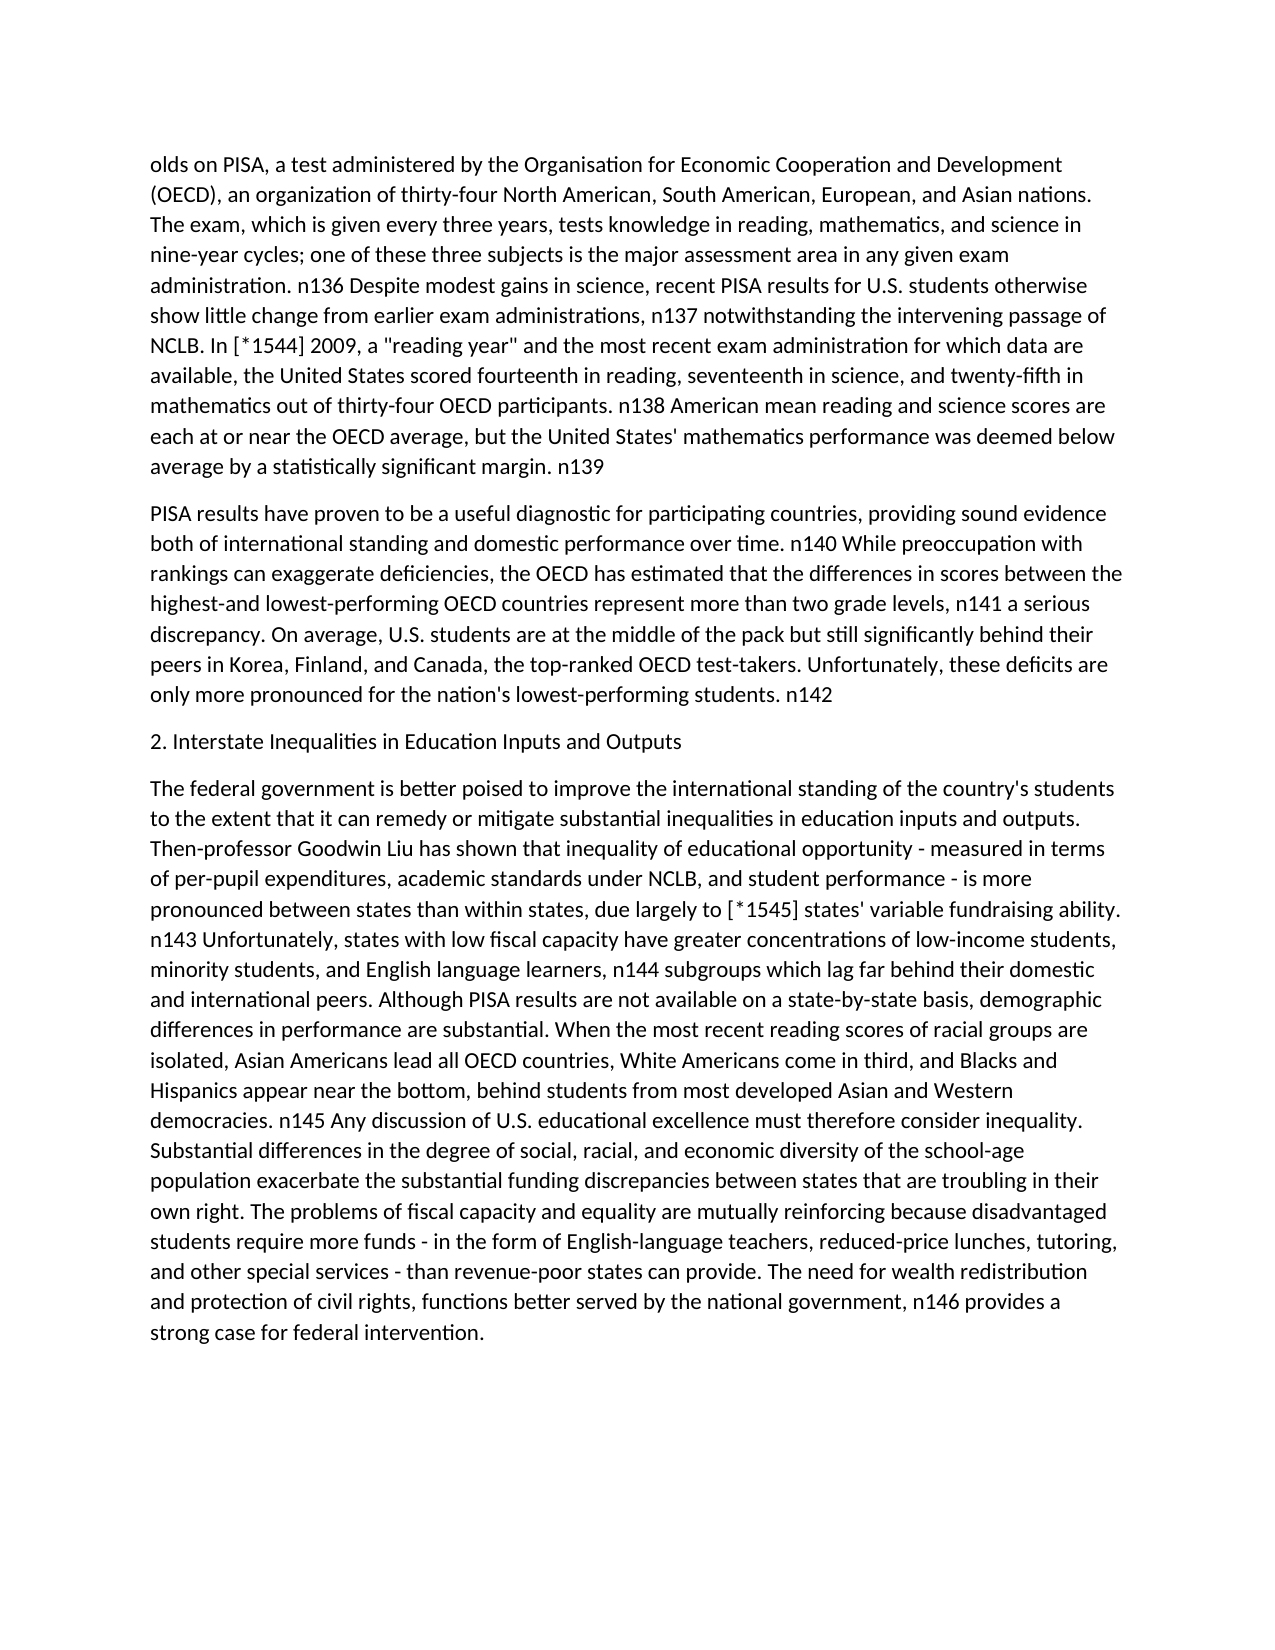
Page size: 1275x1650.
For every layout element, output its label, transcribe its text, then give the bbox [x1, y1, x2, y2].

text PISA results have proven to be a useful diagnostic for participating countries, providing sound evidence both of international standing and domestic performance over time. n140 While preoccupation with rankings can exaggerate deficiencies, the OECD has estimated that the differences in scores between the highest-and lowest-performing OECD countries represent more than two grade levels, n141 a serious discrepancy. On average, U.S. students are at the middle of the pack but still significantly behind their peers in Korea, Finland, and Canada, the top-ranked OECD test-takers. Unfortunately, these deficits are only more pronounced for the nation's lowest-performing students. n142 [150, 499, 1125, 708]
text The federal government is better poised to improve the international standing of the country's students to the extent that it can remedy or mitigate substantial inequalities in education inputs and outputs. Then-professor Goodwin Liu has shown that inequality of educational opportunity - measured in terms of per-pupil expenditures, academic standards under NCLB, and student performance - is more pronounced between states than within states, due largely to [*1545] states' variable fundraising ability. n143 Unfortunately, states with low fiscal capacity have greater concentrations of low-income students, minority students, and English language learners, n144 subgroups which lag far behind their domestic and international peers. Although PISA results are not available on a state-by-state basis, demographic differences in performance are substantial. When the most recent reading scores of racial groups are isolated, Asian Americans lead all OECD countries, White Americans come in third, and Blacks and Hispanics appear near the bottom, behind students from most developed Asian and Western democracies. n145 Any discussion of U.S. educational excellence must therefore consider inequality. Substantial differences in the degree of social, racial, and economic diversity of the school-age population exacerbate the substantial funding discrepancies between states that are troubling in their own right. The problems of fiscal capacity and equality are mutually reinforcing because disadvantaged students require more funds - in the form of English-language teachers, reduced-price lunches, tutoring, and other special services - than revenue-poor states can provide. The need for wealth redistribution and protection of civil rights, functions better served by the national government, n146 provides a strong case for federal intervention. [150, 774, 1125, 1346]
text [150, 150, 1125, 480]
text 2. Interstate Inequalities in Education Inputs and Outputs [150, 727, 1125, 755]
